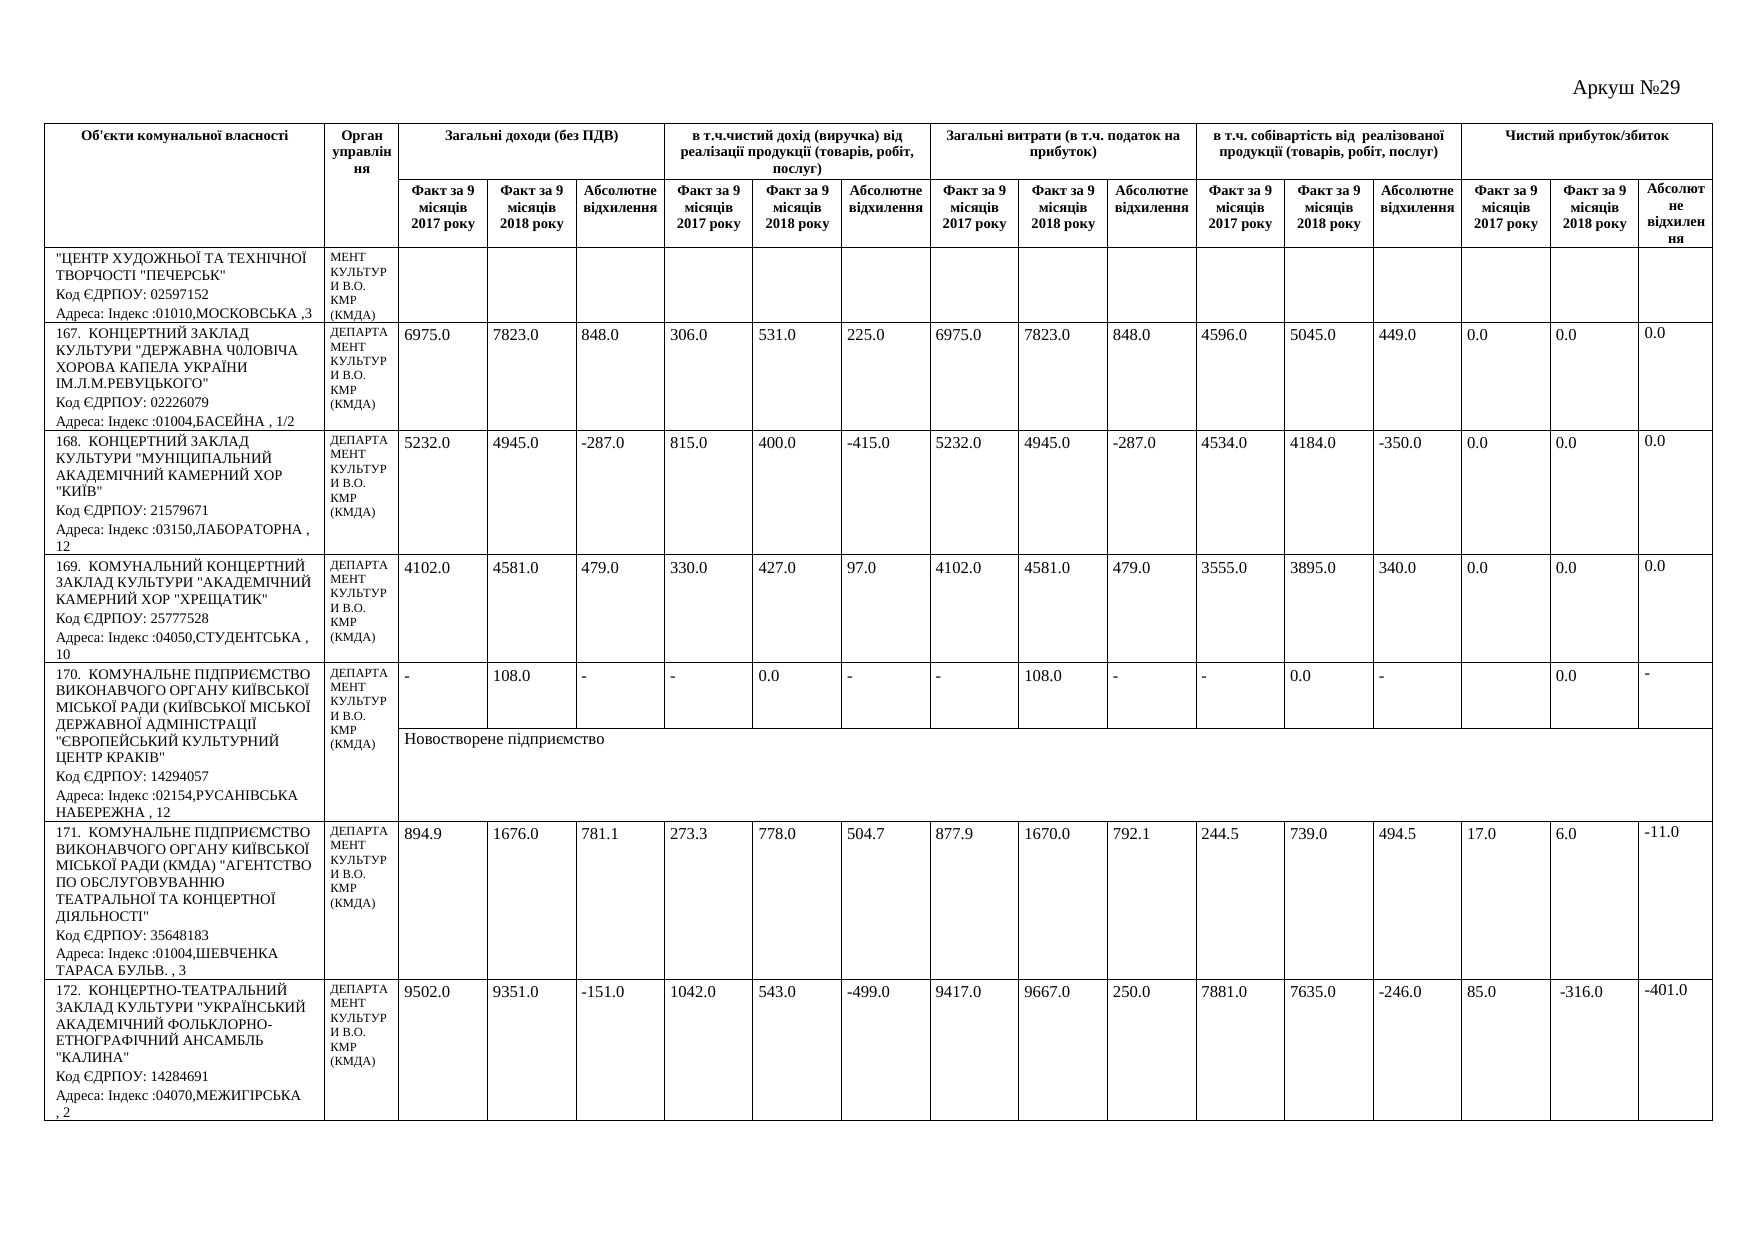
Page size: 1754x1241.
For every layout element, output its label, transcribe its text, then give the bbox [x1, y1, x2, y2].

table_cell Абсолютне відхилення [1108, 180, 1196, 247]
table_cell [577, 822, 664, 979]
table_cell Факт за 9 місяців 2018 року [753, 180, 841, 247]
table_header Загальні витрати (в т.ч. податок на прибуток) [931, 124, 1196, 179]
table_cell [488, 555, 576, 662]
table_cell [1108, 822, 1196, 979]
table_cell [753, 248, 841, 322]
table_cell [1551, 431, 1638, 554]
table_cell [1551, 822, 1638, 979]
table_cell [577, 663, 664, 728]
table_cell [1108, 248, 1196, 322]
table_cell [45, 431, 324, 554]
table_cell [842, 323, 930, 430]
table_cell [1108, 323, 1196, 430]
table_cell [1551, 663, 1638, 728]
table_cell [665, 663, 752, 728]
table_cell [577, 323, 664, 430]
table_cell Факт за 9 місяців 2018 року [488, 180, 576, 247]
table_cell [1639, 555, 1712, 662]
table_cell Факт за 9 місяців 2017 року [931, 180, 1018, 247]
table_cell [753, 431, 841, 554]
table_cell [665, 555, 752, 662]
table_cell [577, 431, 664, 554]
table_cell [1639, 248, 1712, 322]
table_cell Факт за 9 місяців 2017 року [399, 180, 487, 247]
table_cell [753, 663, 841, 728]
table_cell Абсолютне відхилення [1639, 180, 1712, 247]
table_header Чистий прибуток/збиток [1462, 124, 1712, 179]
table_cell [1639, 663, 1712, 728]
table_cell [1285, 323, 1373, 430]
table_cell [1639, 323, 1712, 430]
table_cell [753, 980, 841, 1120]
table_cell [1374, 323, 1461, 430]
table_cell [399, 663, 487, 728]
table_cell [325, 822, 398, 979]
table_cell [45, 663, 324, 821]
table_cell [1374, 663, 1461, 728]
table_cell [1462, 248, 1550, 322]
table_cell Факт за 9 місяців 2018 року [1551, 180, 1638, 247]
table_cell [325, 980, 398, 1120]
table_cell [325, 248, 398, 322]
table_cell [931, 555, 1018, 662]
table_header в т.ч.чистий дохід (виручка) від реалізації продукції (товарів, робіт, послуг) [665, 124, 930, 179]
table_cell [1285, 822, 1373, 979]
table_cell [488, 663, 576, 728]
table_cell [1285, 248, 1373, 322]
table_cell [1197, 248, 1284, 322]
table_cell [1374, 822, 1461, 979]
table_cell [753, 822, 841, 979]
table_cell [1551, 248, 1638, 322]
table_cell Факт за 9 місяців 2017 року [665, 180, 752, 247]
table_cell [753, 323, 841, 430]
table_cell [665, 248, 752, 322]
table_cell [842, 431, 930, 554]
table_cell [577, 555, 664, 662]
table_header в т.ч. собівартість від реалізованої продукції (товарів, робіт, послуг) [1197, 124, 1461, 179]
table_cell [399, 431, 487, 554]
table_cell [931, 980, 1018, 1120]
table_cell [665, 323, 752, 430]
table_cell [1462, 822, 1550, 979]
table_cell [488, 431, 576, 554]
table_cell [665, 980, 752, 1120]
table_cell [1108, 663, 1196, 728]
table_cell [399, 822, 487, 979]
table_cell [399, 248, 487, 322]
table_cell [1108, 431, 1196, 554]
table_cell Абсолютне відхилення [577, 180, 664, 247]
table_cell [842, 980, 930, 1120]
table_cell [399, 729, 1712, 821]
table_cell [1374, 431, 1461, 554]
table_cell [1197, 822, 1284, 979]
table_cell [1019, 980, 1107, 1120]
table_header Загальні доходи (без ПДВ) [399, 124, 664, 179]
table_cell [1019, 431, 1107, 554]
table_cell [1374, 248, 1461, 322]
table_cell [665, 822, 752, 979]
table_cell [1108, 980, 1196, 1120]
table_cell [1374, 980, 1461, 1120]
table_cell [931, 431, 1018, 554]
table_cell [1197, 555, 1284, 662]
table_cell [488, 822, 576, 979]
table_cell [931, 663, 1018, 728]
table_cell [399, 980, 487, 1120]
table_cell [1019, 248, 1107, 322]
table_header Орган управління [325, 124, 398, 247]
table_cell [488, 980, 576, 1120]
table_cell Абсолютне відхилення [842, 180, 930, 247]
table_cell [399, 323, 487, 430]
table_cell Факт за 9 місяців 2018 року [1285, 180, 1373, 247]
table_cell Факт за 9 місяців 2017 року [1197, 180, 1284, 247]
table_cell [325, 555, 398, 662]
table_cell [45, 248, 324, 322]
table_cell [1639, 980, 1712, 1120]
table_cell Факт за 9 місяців 2018 року [1019, 180, 1107, 247]
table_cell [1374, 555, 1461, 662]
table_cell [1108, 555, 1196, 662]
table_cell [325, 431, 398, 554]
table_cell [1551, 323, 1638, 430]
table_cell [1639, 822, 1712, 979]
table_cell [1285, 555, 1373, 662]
table_cell Абсолютне відхилення [1374, 180, 1461, 247]
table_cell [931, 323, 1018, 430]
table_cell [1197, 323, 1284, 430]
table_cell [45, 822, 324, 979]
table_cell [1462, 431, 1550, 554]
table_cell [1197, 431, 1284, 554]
table_header Об'єкти комунальної власності [45, 124, 324, 247]
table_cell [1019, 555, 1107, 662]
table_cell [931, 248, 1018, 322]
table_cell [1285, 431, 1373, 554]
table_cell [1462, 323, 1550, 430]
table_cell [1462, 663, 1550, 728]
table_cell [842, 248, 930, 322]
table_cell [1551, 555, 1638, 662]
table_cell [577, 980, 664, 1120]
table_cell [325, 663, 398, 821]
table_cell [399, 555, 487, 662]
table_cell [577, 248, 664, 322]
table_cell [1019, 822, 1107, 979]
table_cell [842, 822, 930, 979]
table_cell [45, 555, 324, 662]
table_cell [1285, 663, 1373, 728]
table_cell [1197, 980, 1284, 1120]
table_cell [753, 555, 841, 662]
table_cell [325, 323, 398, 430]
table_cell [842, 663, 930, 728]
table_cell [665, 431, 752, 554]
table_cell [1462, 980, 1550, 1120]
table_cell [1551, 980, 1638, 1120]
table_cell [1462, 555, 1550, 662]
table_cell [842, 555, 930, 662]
table_cell Факт за 9 місяців 2017 року [1462, 180, 1550, 247]
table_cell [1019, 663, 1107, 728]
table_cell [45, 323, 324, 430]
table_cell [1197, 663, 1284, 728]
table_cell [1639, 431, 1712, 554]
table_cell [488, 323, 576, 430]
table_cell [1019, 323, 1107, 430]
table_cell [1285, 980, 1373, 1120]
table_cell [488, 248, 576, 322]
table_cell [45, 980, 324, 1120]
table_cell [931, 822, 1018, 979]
